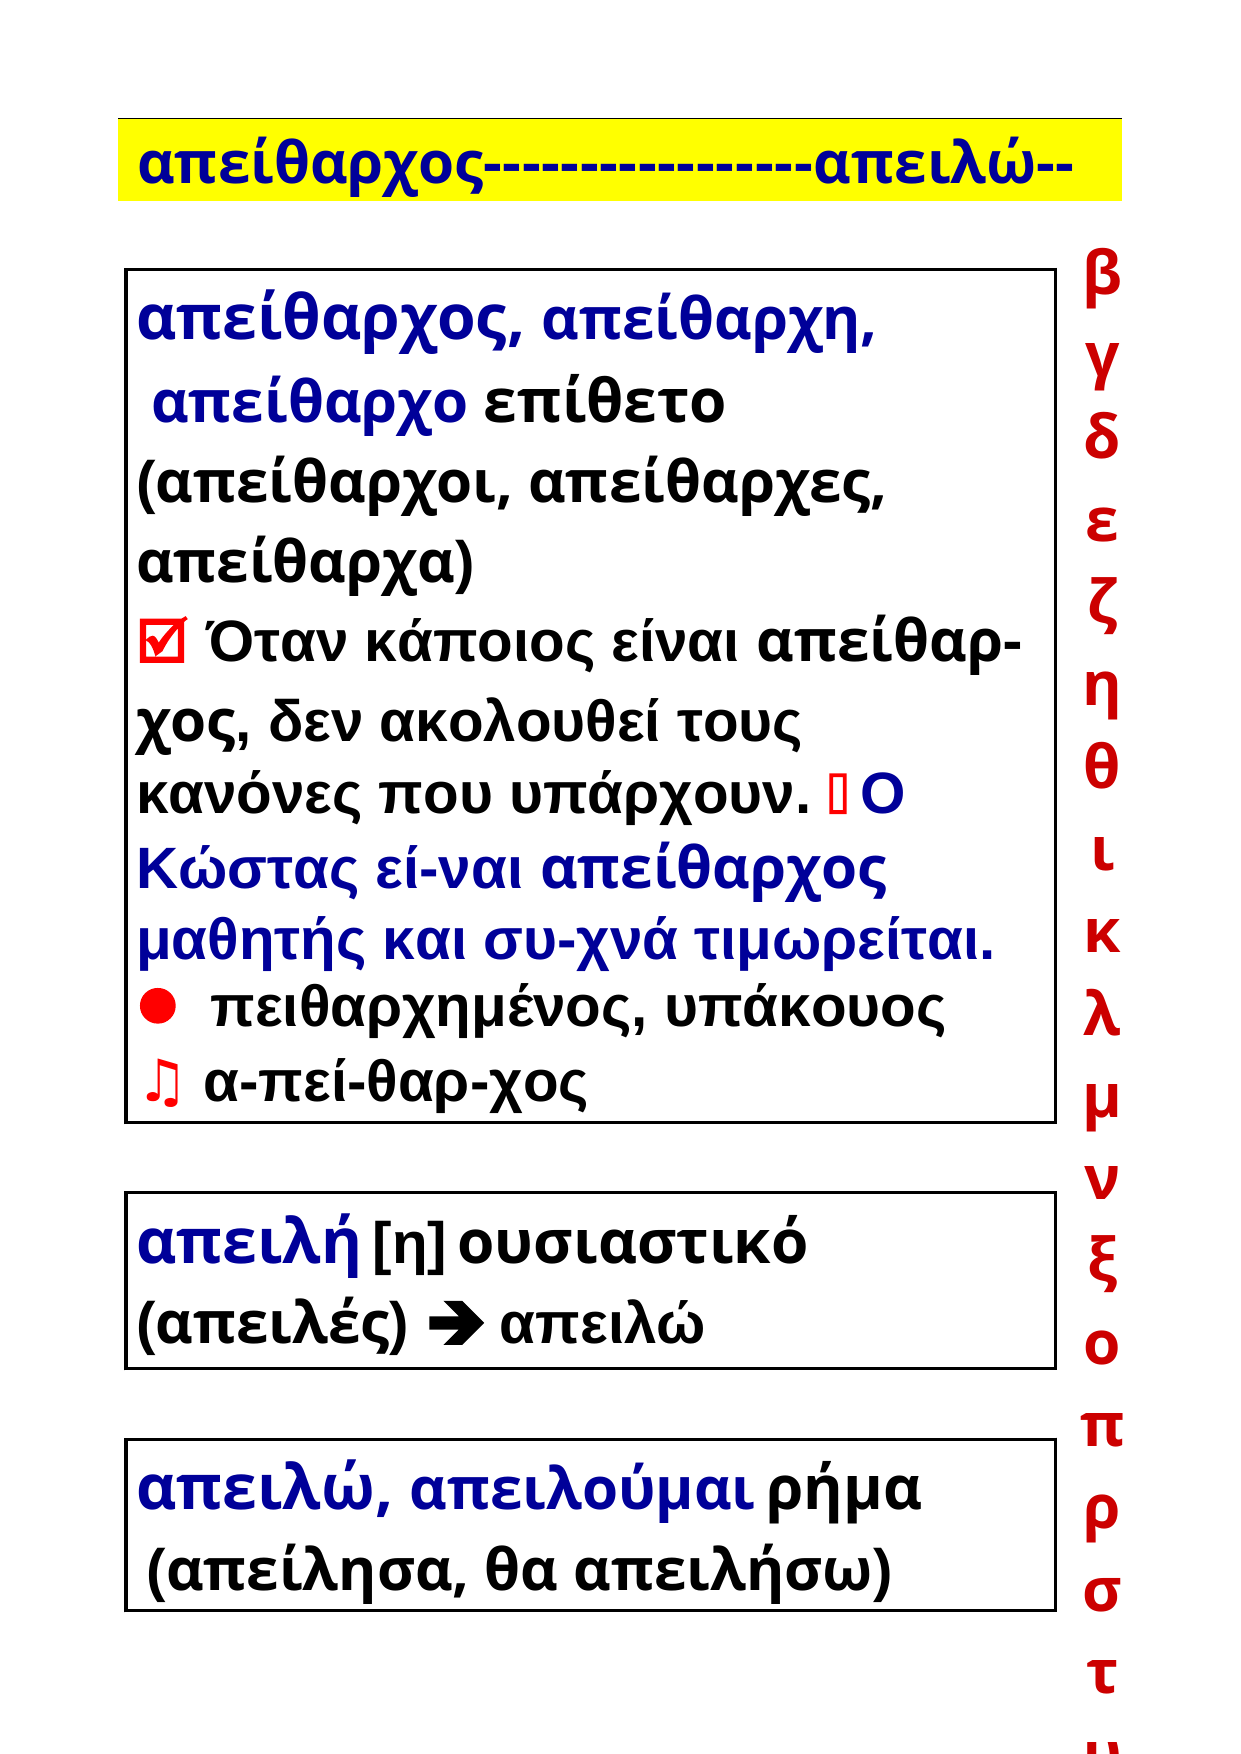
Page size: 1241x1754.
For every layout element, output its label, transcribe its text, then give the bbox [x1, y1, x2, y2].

text απείθαρχος απειλώ [118, 119, 1122, 201]
text ♫ α-πεί-θαρ-χος [128, 1034, 1054, 1121]
text απείθαρχος, απείθαρχη, [128, 271, 1054, 353]
text πειθαρχημένος, υπάκουος [128, 967, 1054, 1034]
text Όταν κάποιος είναι απείθαρ-χος, δεν ακολουθεί τους κανόνες που υπάρχουν. Ο Κώστας εί-ναι απείθαρχος μαθητής και συ-χνά τιμωρείται. [128, 594, 1054, 967]
text απειλώ, απειλούμαι ρήμα [128, 1441, 1054, 1523]
text απειλή [η] ουσιαστικό (απειλές) απειλώ [128, 1194, 1054, 1367]
text (απείλησα, θα απειλήσω) [128, 1523, 1054, 1609]
text απείθαρχο επίθετο (απείθαρχοι, απείθαρχες, απείθαρχα) [128, 353, 1054, 594]
